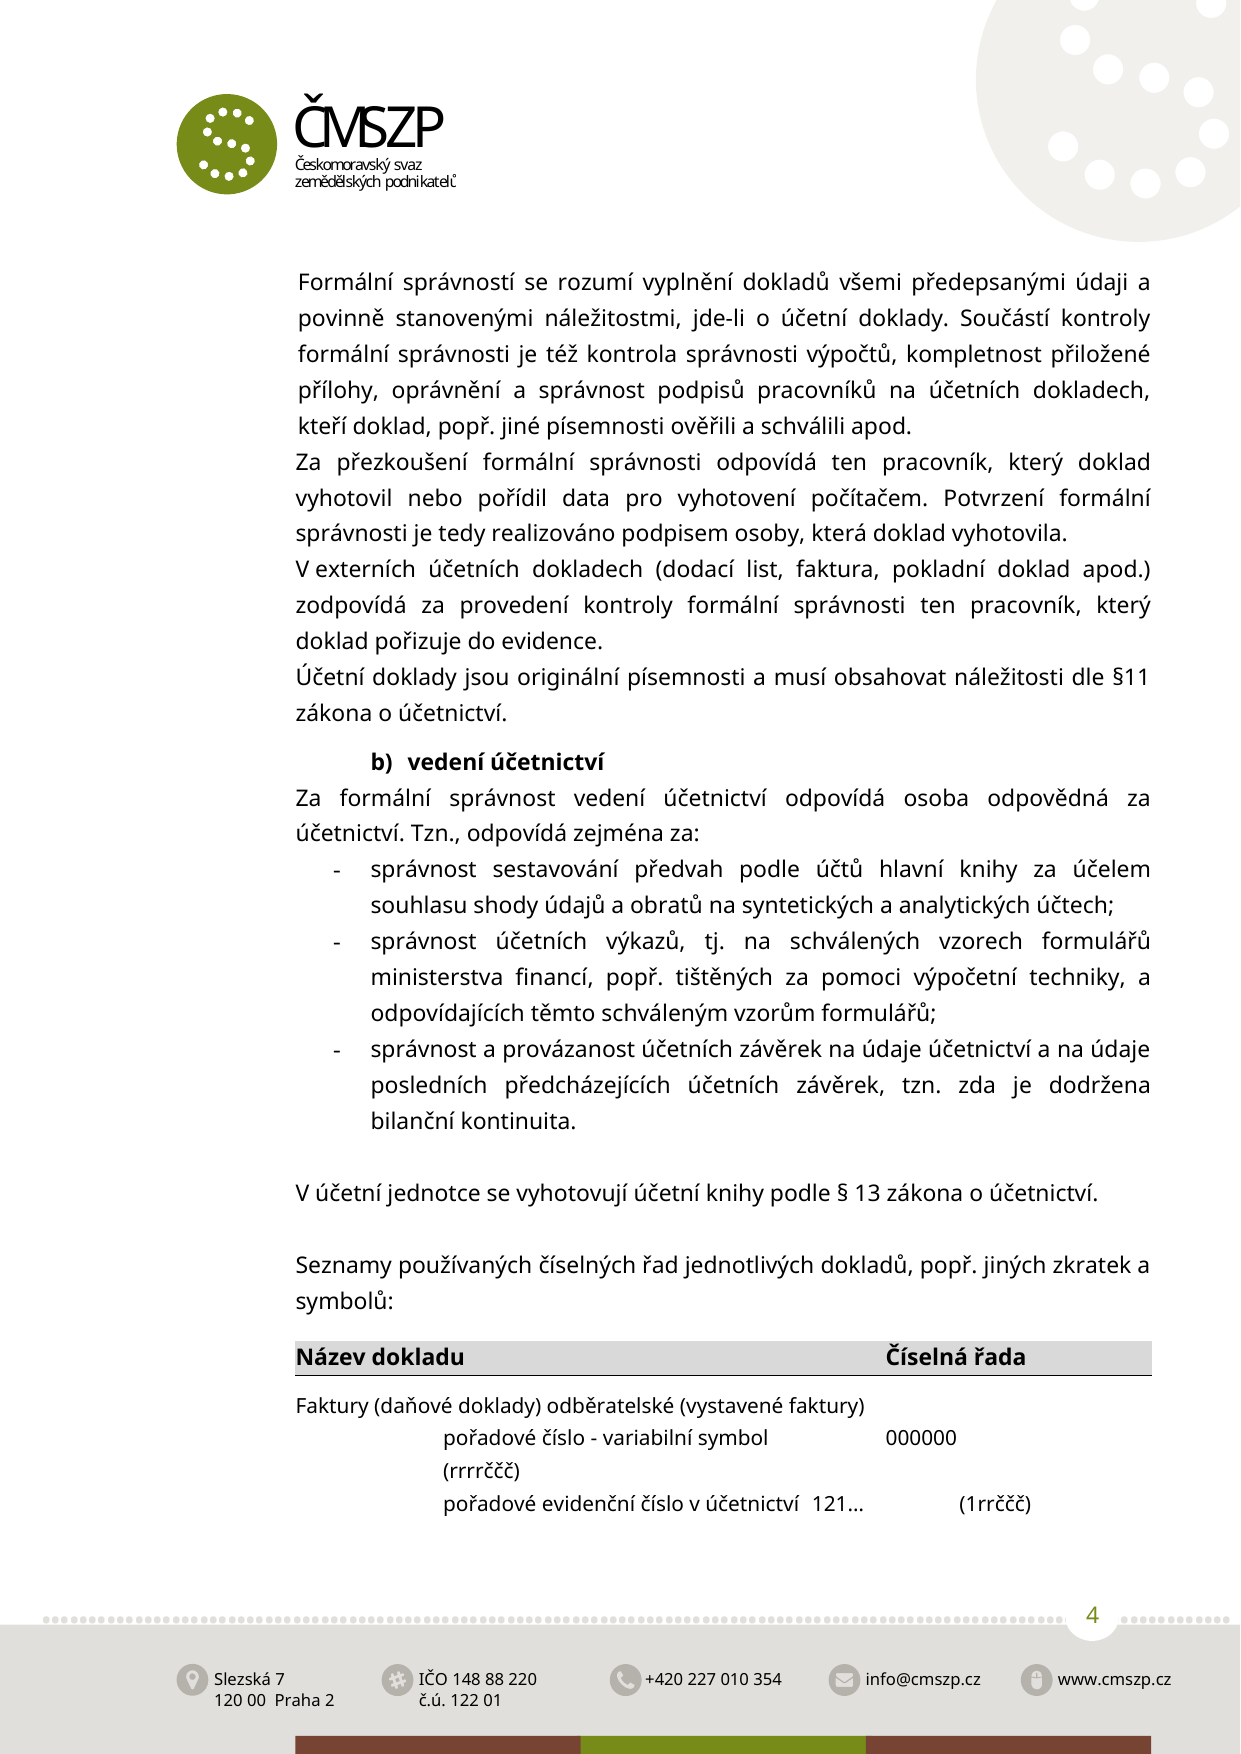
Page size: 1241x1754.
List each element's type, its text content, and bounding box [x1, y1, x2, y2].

text Seznamy používaných číselných řad jednotlivých dokladů, popř. jiných zkratek a symbolů: [295, 1249, 1152, 1316]
text Formální správností se rozumí vyplnění dokladů všemi předepsanými údaji a povinně stanovenými náležitostmi, jde-li o účetní doklady. Součástí kontroly formální správnosti je též kontrola správnosti výpočtů, kompletnost přiložené přílohy, oprávnění a správnost podpisů pracovníků na účetních dokladech, kteří doklad, popř. jiné písemnosti ověřili a schválili apod. [298, 266, 1152, 441]
list správnost účetních výkazů, tj. na schválených vzorech formulářů ministerstva financí, popř. tištěných za pomoci výpočetní techniky, a odpovídajících těmto schváleným vzorům formulářů; [333, 925, 1152, 1028]
text V účetní jednotce se vyhotovují účetní knihy podle § 13 zákona o účetnictví. [295, 1177, 1152, 1208]
text pořadové číslo - variabilní symbol 000000 (rrrrččč) [369, 1423, 1152, 1484]
text Za přezkoušení formální správnosti odpovídá ten pracovník, který doklad vyhotovil nebo pořídil data pro vyhotovení počítačem. Potvrzení formální správnosti je tedy realizováno podpisem osoby, která doklad vyhotovila. [295, 446, 1152, 549]
list vedení účetnictví [370, 746, 1152, 777]
text V externích účetních dokladech (dodací list, faktura, pokladní doklad apod.) zodpovídá za provedení kontroly formální správnosti ten pracovník, který doklad pořizuje do evidence. [295, 553, 1152, 656]
text pořadové evidenční číslo v účetnictví 121… (1rrččč) [295, 1489, 1152, 1517]
text Za formální správnost vedení účetnictví odpovídá osoba odpovědná za účetnictví. Tzn., odpovídá zejména za: [295, 781, 1152, 849]
list správnost a provázanost účetních závěrek na údaje účetnictví a na údaje posledních předcházejících účetních závěrek, tzn. zda je dodržena bilanční kontinuita. [333, 1033, 1152, 1136]
text Účetní doklady jsou originální písemnosti a musí obsahovat náležitosti dle §11 zákona o účetnictví. [295, 661, 1152, 728]
subtitle Název dokladu Číselná řada [295, 1341, 1152, 1375]
text Faktury (daňové doklady) odběratelské (vystavené faktury) [295, 1391, 1152, 1419]
list správnost sestavování předvah podle účtů hlavní knihy za účelem souhlasu shody údajů a obratů na syntetických a analytických účtech; [333, 853, 1152, 921]
